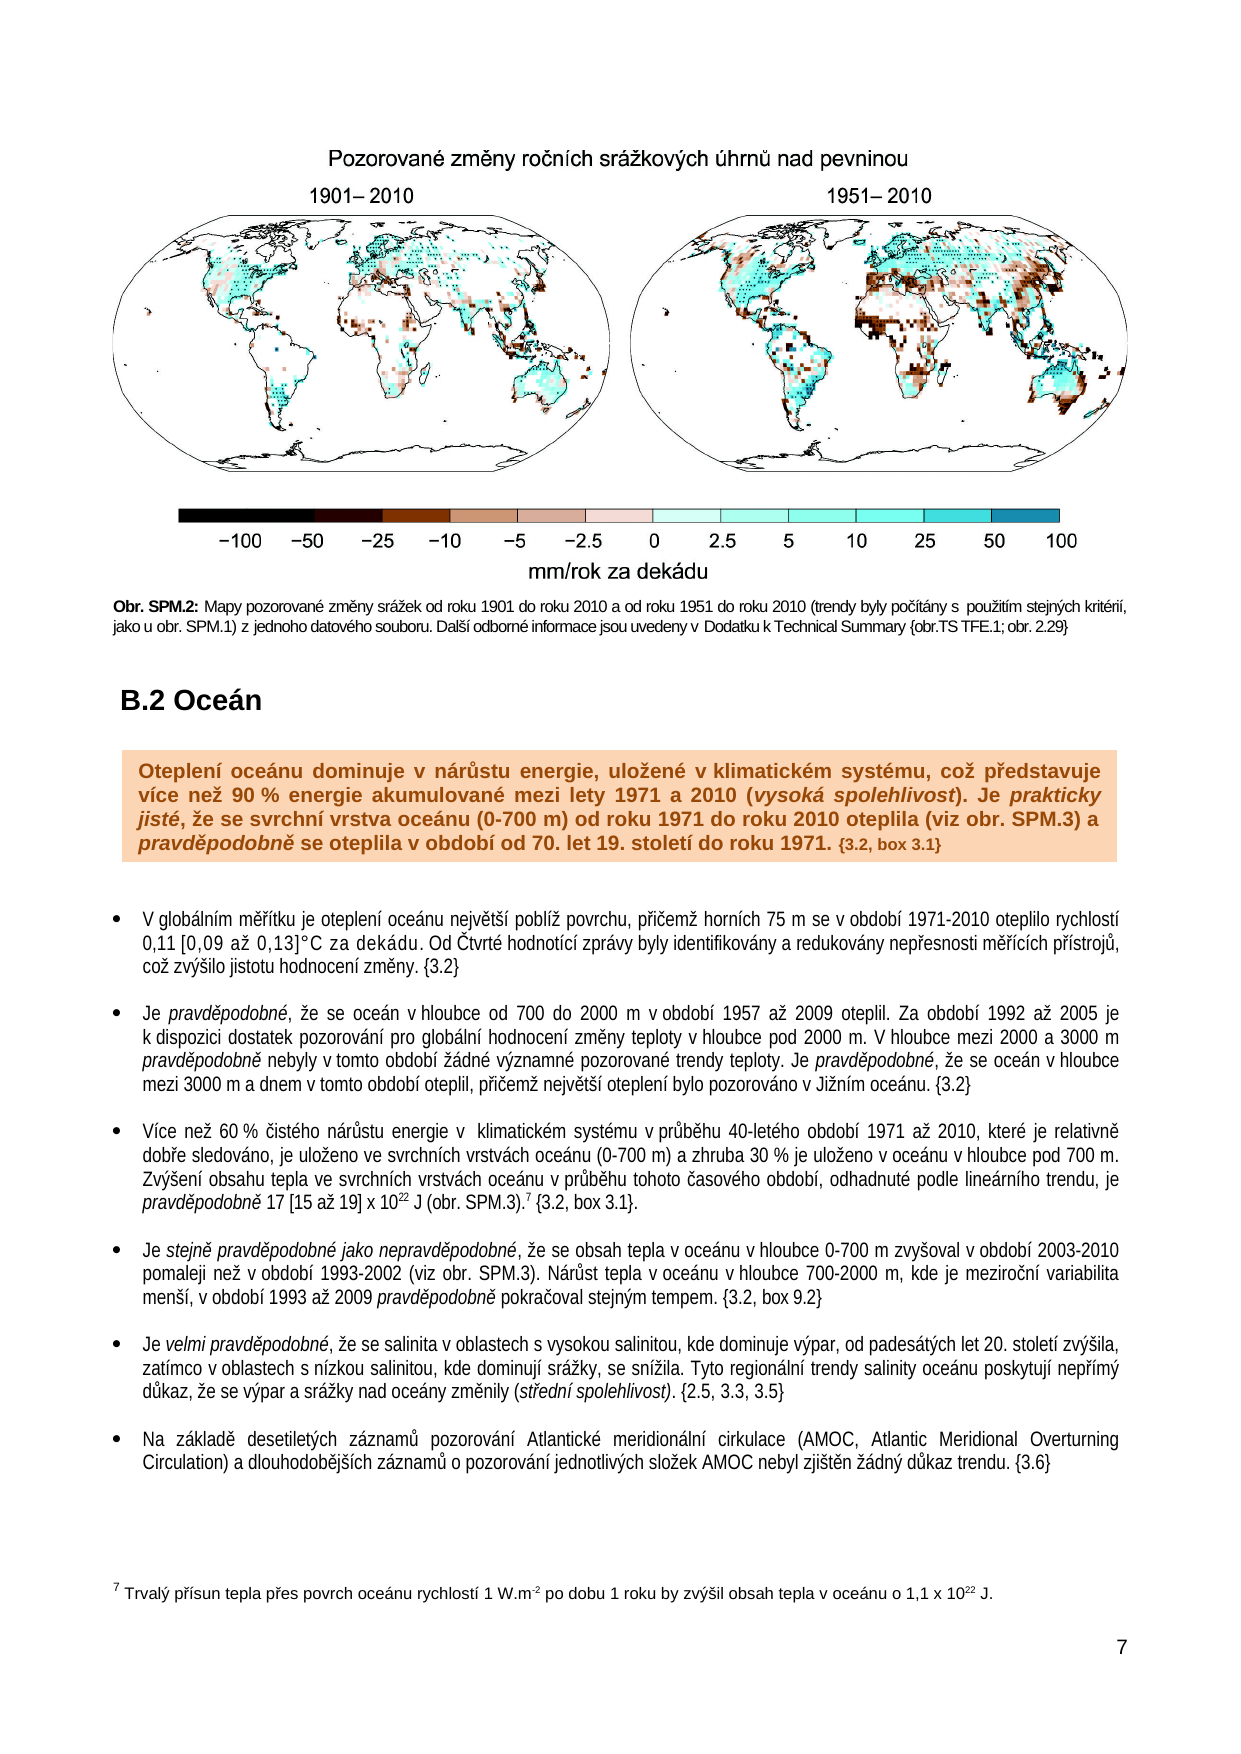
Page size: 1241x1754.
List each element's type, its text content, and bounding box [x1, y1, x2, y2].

list Je pravděpodobné, že se oceán v hloubce od 700 do 2000 m v období 1957 až 2009 oteplil. Za období 1992 až 2005 je k dispozici dostatek pozorování pro globální hodnocení změny teploty v hloubce pod 2000 m. V hloubce mezi 2000 a 3000 m pravděpodobně nebyly v tomto období žádné významné pozorované trendy teploty. Je pravděpodobné, že se oceán v hloubce mezi 3000 m a dnem v tomto období oteplil, přičemž největší oteplení bylo pozorováno v Jižním oceánu. {3.2} [113, 1002, 1119, 1096]
list V globálním měřítku je oteplení oceánu největší poblíž povrchu, přičemž horních 75 m se v období 1971-2010 oteplilo rychlostí 0,11 [0,09 až 0,13]°C za dekádu. Od Čtvrté hodnotící zprávy byly identifikovány a redukovány nepřesnosti měřících přístrojů, což zvýšilo jistotu hodnocení změny. {3.2} [113, 908, 1119, 978]
list Je stejně pravděpodobné jako nepravděpodobné, že se obsah tepla v oceánu v hloubce 0-700 m zvyšoval v období 2003-2010 pomaleji než v období 1993-2002 (viz obr. SPM.3). Nárůst tepla v oceánu v hloubce 700-2000 m, kde je meziroční variabilita menší, v období 1993 až 2009 pravděpodobně pokračoval stejným tempem. {3.2, box 9.2} [113, 1238, 1119, 1309]
list Je velmi pravděpodobné, že se salinita v oblastech s vysokou salinitou, kde dominuje výpar, od padesátých let 20. století zvýšila, zatímco v oblastech s nízkou salinitou, kde dominují srážky, se snížila. Tyto regionální trendy salinity oceánu poskytují nepřímý důkaz, že se výpar a srážky nad oceány změnily (střední spolehlivost). {2.5, 3.3, 3.5} [113, 1333, 1119, 1403]
text Obr. SPM.2: Mapy pozorované změny srážek od roku 1901 do roku 2010 a od roku 1951 do roku 2010 (trendy byly počítány s použitím stejných kritérií, jako u obr. SPM.1) z jednoho datového souboru. Další odborné informace jsou uvedeny v Dodatku k Technical Summary {obr.TS TFE.1; obr. 2.29} [113, 597, 1127, 636]
list Více než 60 % čistého nárůstu energie v klimatickém systému v průběhu 40-letého období 1971 až 2010, které je relativně dobře sledováno, je uloženo ve svrchních vrstvách oceánu (0-700 m) a zhruba 30 % je uloženo v oceánu v hloubce pod 700 m. Zvýšení obsahu tepla ve svrchních vrstvách oceánu v průběhu tohoto časového období, odhadnuté podle lineárního trendu, je pravděpodobně 17 [15 až 19] x 1022 J (obr. SPM.3). {3.2, box 3.1}. [113, 1120, 1119, 1214]
picture [112, 150, 1128, 579]
text B.2 Oceán [120, 683, 1127, 717]
list Na základě desetiletých záznamů pozorování Atlantické meridionální cirkulace (AMOC, Atlantic Meridional Overturning Circulation) a dlouhodobějších záznamů o pozorování jednotlivých složek AMOC nebyl zjištěn žádný důkaz trendu. {3.6} [113, 1427, 1119, 1474]
